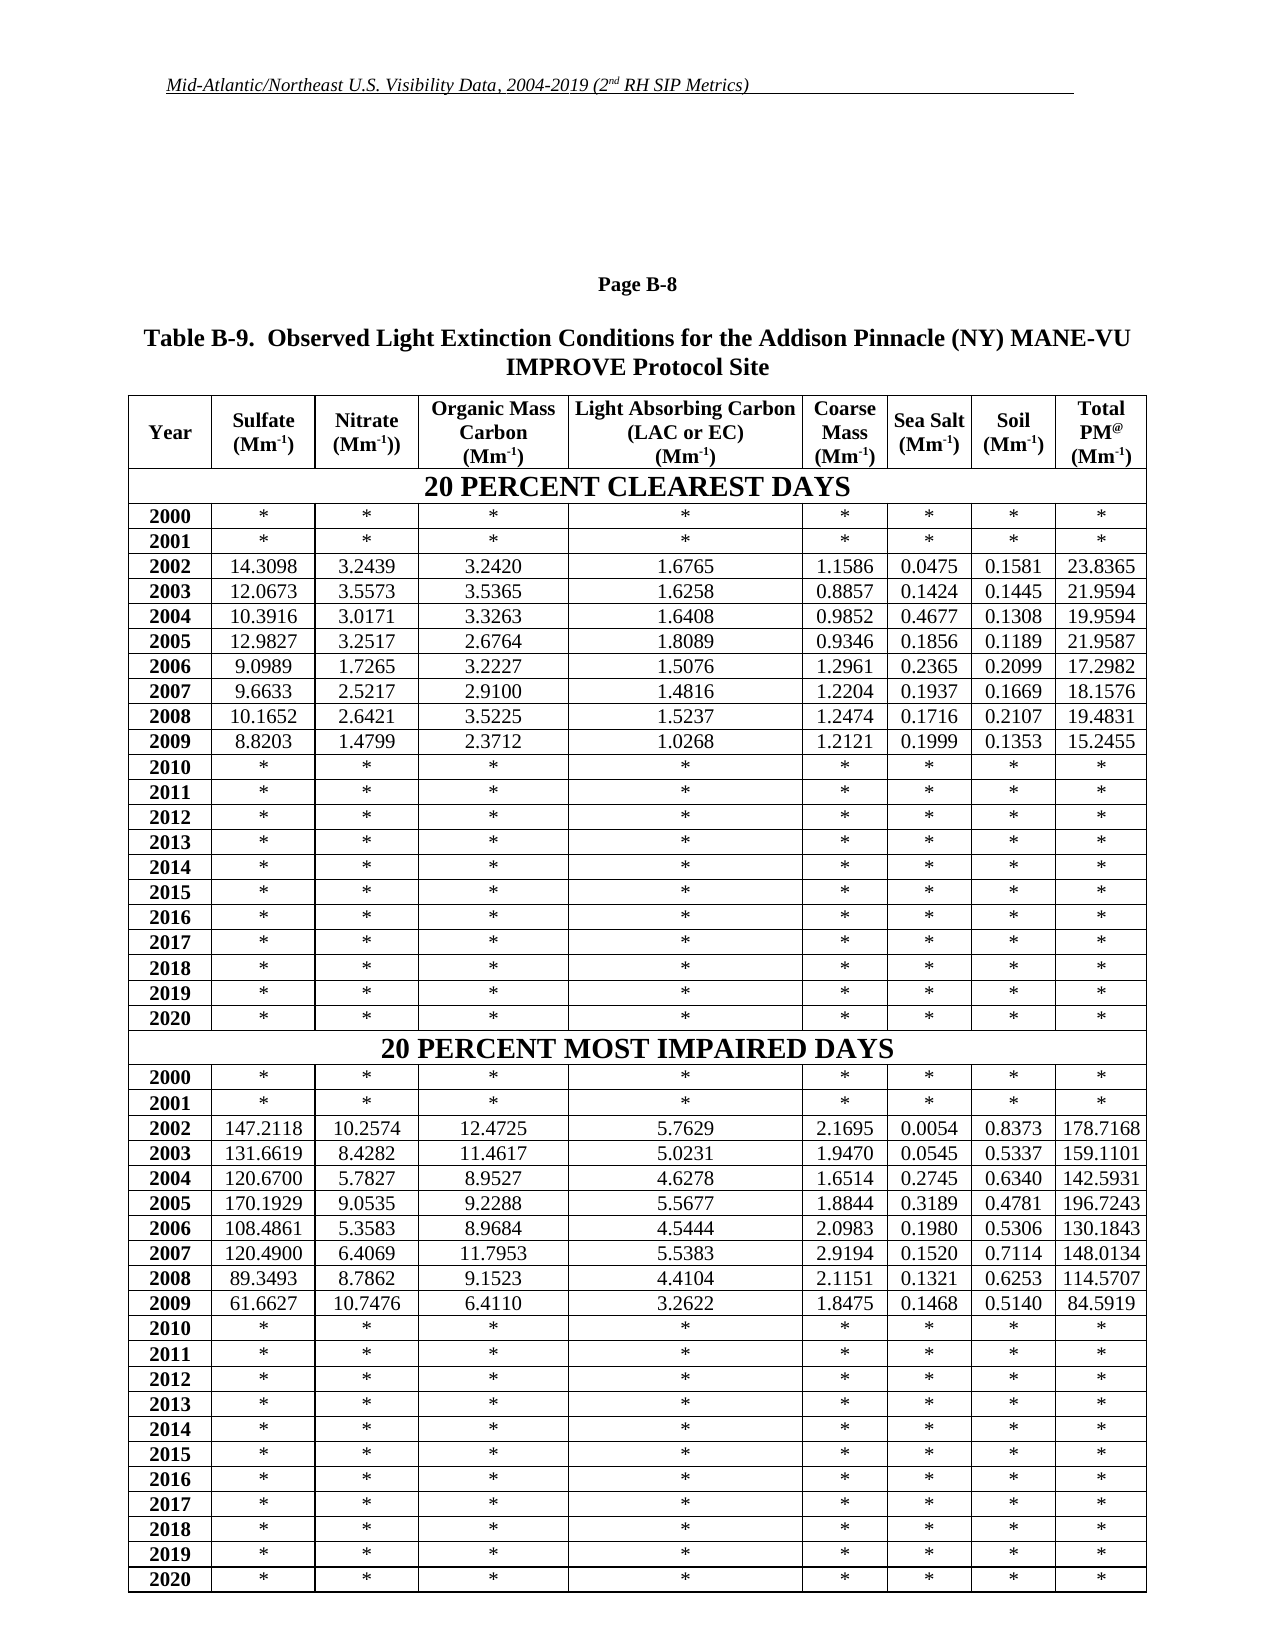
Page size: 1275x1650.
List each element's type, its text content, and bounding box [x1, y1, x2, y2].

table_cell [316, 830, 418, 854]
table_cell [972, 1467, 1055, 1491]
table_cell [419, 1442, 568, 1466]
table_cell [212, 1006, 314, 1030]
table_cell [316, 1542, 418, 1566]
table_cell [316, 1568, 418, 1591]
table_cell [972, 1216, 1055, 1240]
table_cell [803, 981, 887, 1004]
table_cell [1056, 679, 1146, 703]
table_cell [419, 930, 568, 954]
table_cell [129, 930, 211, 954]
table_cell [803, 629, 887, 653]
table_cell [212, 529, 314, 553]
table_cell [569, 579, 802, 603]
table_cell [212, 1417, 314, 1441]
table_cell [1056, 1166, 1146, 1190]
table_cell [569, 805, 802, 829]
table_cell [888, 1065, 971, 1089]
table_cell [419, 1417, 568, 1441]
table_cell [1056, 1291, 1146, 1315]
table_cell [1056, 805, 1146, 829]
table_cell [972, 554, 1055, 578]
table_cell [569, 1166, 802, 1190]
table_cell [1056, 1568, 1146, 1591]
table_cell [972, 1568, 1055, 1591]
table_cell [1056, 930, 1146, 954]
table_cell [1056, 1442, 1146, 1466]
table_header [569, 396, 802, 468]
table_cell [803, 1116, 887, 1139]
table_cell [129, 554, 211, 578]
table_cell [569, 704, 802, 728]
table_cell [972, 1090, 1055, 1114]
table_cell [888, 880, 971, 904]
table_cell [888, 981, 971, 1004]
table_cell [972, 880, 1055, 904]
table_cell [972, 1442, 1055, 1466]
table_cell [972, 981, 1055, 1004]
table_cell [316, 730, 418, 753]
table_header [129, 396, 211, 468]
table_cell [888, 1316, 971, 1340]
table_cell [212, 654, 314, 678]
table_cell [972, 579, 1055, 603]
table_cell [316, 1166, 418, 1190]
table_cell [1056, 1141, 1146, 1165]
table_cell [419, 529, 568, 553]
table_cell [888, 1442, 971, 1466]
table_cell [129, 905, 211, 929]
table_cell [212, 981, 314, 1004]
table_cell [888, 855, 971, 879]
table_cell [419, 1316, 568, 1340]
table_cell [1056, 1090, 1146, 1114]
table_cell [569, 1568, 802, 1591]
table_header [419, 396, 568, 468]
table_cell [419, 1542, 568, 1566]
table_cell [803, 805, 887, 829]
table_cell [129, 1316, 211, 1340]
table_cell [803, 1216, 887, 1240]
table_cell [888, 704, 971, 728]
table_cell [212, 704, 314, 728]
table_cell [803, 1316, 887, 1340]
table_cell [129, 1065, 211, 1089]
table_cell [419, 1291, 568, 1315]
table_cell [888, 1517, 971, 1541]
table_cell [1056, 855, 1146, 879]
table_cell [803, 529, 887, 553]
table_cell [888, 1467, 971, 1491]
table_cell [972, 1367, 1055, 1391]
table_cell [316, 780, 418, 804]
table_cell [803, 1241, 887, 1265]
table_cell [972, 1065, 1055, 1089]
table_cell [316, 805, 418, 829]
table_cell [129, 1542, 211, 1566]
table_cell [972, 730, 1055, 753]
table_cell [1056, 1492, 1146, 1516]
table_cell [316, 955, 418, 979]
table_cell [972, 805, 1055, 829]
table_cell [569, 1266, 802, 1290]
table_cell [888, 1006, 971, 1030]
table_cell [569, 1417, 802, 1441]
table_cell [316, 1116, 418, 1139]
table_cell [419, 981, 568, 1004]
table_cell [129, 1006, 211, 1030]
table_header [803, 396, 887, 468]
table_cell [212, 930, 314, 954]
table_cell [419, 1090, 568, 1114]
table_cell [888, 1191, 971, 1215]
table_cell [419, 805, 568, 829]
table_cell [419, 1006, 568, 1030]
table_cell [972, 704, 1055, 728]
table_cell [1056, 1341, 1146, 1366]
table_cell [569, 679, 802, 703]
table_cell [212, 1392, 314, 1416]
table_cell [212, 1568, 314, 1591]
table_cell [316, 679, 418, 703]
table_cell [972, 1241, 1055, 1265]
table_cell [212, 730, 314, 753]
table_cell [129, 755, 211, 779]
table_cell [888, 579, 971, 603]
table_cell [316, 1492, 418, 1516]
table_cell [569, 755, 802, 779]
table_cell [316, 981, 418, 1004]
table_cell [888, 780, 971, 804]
text Table B-9. Observed Light Extinction Conditions for the Addison Pinnacle (NY) MANE-VU IMPROVE Protocol Site [106, 323, 1168, 381]
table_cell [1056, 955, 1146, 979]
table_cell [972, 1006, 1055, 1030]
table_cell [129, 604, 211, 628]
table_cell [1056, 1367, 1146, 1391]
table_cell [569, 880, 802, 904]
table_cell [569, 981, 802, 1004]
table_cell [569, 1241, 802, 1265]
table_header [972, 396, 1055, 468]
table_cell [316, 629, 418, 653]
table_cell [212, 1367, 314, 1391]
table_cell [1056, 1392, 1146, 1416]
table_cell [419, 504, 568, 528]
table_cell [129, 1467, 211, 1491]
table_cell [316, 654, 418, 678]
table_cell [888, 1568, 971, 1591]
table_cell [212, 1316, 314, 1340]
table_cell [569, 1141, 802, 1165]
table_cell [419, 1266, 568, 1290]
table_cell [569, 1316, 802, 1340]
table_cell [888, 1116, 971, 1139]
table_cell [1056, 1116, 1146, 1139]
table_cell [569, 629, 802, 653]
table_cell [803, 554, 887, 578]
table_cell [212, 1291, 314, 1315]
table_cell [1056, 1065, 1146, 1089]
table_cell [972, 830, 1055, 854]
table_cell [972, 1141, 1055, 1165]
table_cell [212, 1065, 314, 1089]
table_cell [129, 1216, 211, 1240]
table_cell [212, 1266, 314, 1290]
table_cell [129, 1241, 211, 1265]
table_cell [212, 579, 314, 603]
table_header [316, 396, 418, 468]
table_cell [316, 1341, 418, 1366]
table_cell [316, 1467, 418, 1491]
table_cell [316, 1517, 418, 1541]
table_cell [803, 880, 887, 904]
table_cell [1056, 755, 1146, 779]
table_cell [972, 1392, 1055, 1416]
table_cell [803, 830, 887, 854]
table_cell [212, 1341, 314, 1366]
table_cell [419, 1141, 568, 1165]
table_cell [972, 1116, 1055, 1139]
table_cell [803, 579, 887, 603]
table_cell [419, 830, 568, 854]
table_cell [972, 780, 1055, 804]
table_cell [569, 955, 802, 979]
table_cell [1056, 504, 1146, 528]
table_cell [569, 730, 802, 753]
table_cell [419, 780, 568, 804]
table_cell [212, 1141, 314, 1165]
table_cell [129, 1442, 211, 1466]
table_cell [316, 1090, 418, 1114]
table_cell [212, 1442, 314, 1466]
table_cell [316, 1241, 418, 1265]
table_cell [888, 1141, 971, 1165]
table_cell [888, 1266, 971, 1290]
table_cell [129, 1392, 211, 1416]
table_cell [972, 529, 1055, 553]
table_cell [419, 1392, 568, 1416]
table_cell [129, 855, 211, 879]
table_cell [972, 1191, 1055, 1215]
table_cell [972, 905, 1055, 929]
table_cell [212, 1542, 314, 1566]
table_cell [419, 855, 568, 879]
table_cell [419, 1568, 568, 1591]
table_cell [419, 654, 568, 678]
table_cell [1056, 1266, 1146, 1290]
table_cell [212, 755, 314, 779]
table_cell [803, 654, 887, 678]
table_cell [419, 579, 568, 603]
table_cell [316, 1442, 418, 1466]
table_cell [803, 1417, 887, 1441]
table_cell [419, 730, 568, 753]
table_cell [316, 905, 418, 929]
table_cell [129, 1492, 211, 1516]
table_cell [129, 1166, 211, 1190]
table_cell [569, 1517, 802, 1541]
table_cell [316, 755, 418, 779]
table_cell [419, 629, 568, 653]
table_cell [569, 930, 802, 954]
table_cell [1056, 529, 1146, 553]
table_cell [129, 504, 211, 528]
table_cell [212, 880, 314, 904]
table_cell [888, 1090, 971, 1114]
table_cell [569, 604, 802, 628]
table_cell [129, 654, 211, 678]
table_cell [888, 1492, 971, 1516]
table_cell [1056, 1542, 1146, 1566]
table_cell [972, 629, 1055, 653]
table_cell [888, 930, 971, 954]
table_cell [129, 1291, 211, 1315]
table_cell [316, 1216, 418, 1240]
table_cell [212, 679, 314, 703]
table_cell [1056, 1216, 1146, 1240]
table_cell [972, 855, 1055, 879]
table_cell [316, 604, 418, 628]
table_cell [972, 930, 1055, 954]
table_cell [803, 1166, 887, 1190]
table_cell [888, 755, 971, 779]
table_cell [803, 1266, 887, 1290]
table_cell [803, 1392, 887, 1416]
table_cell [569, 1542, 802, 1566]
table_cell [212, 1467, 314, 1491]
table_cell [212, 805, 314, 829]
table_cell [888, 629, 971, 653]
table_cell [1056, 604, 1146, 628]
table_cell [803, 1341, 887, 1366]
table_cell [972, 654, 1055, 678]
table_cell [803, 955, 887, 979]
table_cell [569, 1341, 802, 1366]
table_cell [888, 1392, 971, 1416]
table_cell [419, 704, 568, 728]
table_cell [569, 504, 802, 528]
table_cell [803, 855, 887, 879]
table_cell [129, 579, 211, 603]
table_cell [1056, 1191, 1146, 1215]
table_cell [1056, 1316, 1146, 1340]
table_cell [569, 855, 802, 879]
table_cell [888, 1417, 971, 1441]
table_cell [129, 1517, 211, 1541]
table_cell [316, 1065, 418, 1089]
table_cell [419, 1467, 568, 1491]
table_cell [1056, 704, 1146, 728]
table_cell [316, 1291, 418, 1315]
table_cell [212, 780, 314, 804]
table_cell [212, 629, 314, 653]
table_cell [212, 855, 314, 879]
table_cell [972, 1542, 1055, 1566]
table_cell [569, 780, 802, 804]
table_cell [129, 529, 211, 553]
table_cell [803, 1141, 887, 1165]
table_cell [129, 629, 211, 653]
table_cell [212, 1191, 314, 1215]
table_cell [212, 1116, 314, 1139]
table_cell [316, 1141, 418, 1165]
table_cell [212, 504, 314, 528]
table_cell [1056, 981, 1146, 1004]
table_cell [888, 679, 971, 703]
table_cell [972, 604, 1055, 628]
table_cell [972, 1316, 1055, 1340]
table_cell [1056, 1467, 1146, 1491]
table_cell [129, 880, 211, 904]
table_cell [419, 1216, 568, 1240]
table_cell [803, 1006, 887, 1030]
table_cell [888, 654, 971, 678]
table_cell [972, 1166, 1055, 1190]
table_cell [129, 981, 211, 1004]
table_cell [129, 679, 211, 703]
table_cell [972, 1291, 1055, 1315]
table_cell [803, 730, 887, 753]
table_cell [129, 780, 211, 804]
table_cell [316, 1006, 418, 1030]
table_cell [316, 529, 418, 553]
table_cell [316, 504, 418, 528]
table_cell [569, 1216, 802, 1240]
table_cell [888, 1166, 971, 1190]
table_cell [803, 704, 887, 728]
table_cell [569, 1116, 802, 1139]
text Page B-8 [75, 272, 1200, 296]
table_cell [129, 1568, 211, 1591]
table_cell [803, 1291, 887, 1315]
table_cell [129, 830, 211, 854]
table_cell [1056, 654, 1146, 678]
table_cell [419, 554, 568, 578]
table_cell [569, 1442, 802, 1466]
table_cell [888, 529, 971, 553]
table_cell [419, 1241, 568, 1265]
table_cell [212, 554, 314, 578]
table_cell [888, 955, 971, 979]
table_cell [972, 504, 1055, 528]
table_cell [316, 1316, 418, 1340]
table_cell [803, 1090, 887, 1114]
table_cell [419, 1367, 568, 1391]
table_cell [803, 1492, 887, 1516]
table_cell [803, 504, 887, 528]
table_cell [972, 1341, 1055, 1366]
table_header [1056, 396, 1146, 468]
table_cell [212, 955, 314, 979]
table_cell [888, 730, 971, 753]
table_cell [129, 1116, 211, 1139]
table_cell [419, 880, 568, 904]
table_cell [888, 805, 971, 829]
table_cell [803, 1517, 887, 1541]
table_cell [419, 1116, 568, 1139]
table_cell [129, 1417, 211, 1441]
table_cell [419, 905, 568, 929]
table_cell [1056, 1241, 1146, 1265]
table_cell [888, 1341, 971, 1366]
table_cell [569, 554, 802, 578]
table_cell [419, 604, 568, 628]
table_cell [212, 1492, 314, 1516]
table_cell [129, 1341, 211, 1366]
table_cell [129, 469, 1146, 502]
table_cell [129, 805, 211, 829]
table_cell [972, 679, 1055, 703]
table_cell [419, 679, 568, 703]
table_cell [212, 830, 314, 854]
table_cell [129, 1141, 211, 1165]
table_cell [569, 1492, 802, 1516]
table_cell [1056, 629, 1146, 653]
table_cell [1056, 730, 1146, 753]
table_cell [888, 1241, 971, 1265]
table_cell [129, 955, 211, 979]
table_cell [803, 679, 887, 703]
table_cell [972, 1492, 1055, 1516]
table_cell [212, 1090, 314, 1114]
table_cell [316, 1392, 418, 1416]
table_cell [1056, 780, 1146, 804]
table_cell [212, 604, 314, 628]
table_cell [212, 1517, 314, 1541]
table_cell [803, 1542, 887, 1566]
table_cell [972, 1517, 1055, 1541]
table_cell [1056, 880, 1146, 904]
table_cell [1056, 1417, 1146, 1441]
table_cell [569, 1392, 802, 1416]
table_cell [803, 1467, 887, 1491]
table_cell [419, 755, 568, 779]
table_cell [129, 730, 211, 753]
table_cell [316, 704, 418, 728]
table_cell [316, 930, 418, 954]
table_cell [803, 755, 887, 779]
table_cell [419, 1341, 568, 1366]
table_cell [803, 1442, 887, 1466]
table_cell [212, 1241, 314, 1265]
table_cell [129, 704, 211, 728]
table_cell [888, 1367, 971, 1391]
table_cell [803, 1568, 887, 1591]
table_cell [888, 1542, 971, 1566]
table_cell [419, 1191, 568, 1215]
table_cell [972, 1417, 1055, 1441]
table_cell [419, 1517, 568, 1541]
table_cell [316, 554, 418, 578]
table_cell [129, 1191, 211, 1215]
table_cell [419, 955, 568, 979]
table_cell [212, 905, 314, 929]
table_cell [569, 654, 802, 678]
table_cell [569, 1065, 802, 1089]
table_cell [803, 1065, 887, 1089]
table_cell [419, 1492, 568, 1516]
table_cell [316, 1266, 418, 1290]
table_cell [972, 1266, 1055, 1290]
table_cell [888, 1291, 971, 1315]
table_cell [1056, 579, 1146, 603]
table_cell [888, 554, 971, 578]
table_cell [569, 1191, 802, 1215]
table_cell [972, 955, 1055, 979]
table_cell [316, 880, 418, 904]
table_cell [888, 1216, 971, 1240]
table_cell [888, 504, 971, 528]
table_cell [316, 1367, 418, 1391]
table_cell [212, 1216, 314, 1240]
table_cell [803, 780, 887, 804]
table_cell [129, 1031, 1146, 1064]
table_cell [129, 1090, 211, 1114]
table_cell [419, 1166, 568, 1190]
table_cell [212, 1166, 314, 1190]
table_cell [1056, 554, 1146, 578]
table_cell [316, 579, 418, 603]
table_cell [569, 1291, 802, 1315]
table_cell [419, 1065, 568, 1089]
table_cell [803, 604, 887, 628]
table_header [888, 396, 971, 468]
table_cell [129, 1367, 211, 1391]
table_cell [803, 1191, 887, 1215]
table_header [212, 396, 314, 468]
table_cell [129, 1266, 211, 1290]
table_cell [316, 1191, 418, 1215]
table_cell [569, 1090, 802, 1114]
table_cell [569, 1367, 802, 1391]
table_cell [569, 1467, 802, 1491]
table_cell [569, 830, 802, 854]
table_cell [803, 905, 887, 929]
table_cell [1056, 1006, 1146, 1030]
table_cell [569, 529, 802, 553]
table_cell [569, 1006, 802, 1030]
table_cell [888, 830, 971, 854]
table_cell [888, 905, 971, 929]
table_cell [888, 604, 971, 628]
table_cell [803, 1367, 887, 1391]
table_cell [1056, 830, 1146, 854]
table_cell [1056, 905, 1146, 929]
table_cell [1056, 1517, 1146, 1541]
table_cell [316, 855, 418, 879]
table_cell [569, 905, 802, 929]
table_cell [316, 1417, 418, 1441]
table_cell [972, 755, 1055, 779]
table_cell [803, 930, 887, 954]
